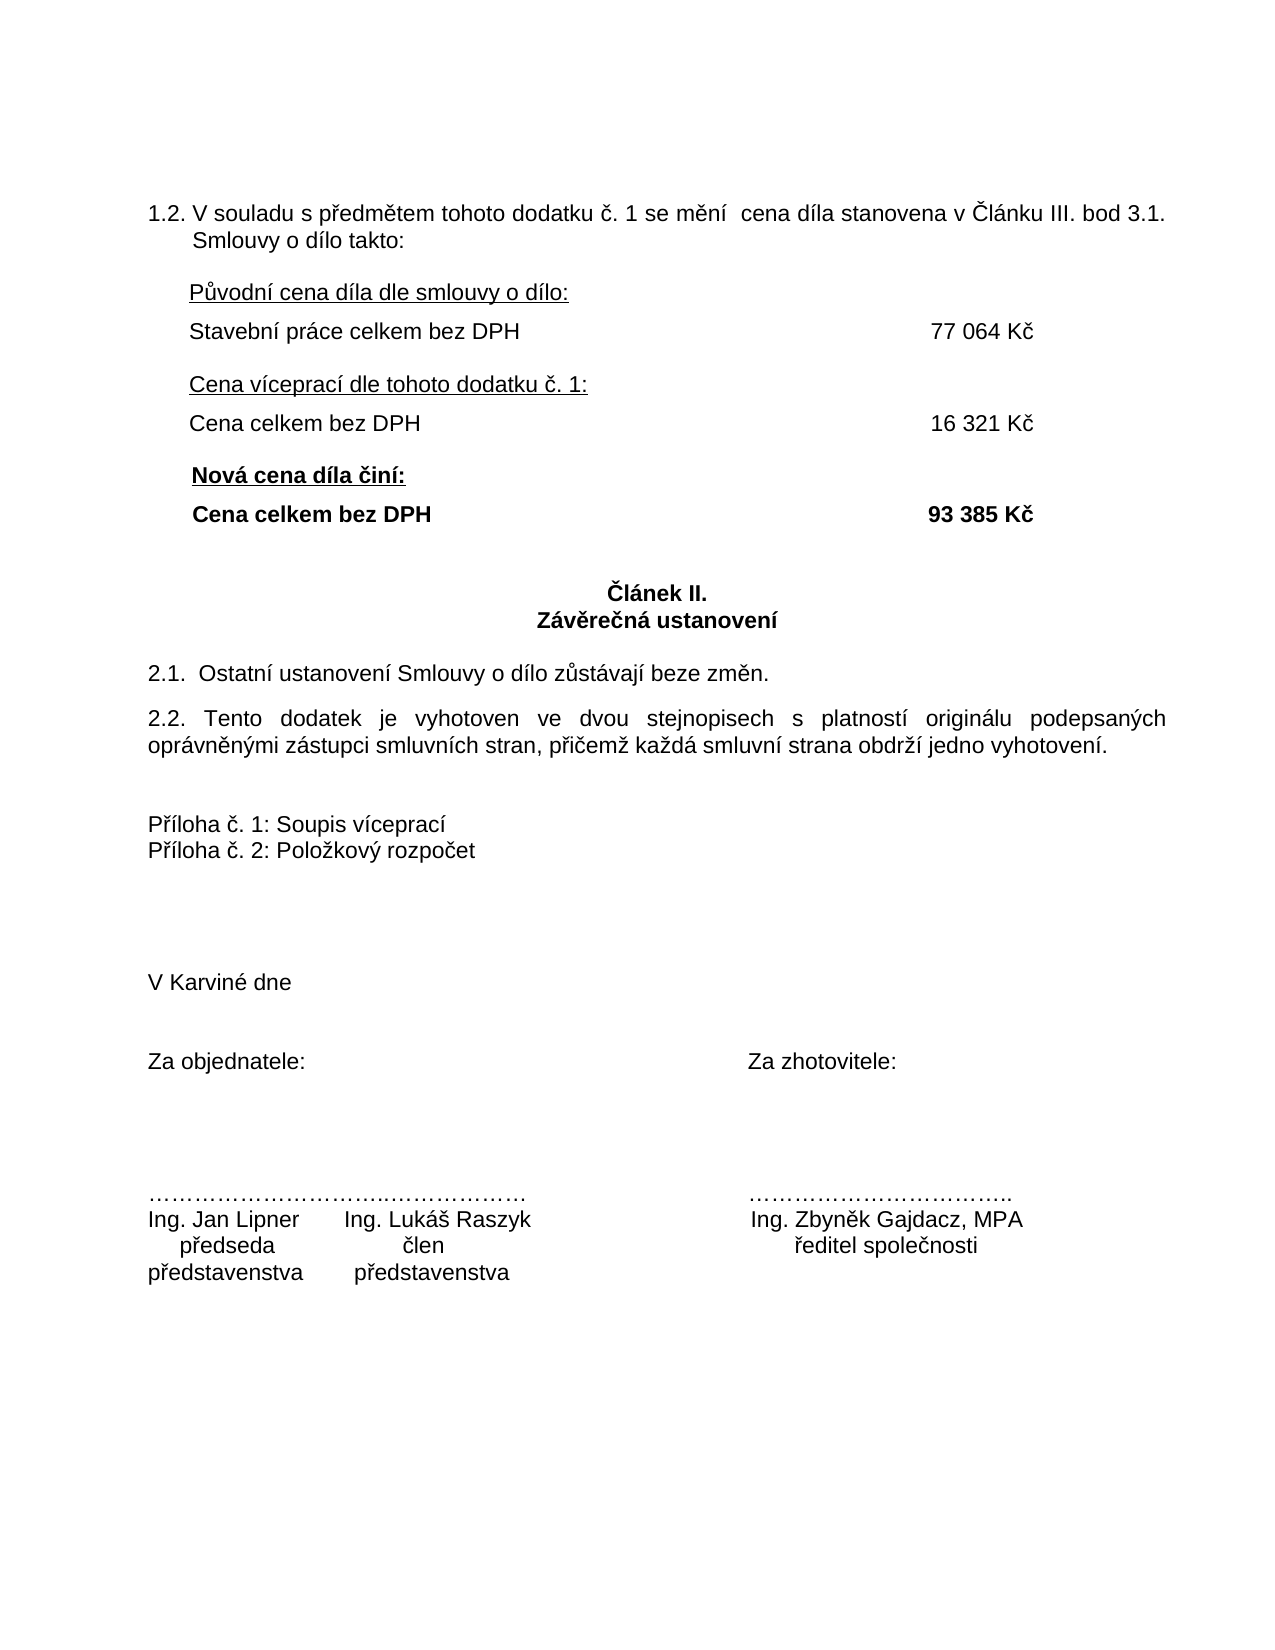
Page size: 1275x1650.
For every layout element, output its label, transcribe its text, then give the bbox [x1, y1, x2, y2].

list V souladu s předmětem tohoto dodatku č. 1 se mění cena díla stanovena v Článku III. bod 3.1. Smlouvy o dílo takto: [148, 200, 1167, 253]
text …………………………..……………… …………………………….. [148, 1179, 1166, 1206]
text Cena víceprací dle tohoto dodatku č. 1: [189, 371, 1167, 397]
text Ing. Jan Lipner Ing. Lukáš Raszyk Ing. Zbyněk Gajdacz, MPA [148, 1206, 1166, 1232]
text Za objednatele: Za zhotovitele: [148, 1048, 1166, 1074]
text představenstva představenstva [148, 1259, 1166, 1285]
text Příloha č. 2: Položkový rozpočet [148, 837, 1167, 863]
text V Karviné dne [148, 969, 1166, 995]
text Cena celkem bez DPH 93 385 Kč [189, 501, 1167, 528]
text Cena celkem bez DPH 16 321 Kč [189, 410, 1167, 436]
text předseda člen ředitel společnosti [148, 1232, 1166, 1259]
text Příloha č. 1: Soupis víceprací [148, 811, 1167, 837]
text Původní cena díla dle smlouvy o dílo: [189, 279, 1167, 306]
text Článek II. [148, 580, 1166, 607]
text 2.1. Ostatní ustanovení Smlouvy o dílo zůstávají beze změn. [148, 659, 1167, 686]
text Stavební práce celkem bez DPH 77 064 Kč [189, 318, 1167, 344]
text Nová cena díla činí: [148, 462, 1167, 489]
text 2.2. Tento dodatek je vyhotoven ve dvou stejnopisech s platností originálu podepsaných oprávněnými zástupci smluvních stran, přičemž každá smluvní strana obdrží jedno vyhotovení. [148, 705, 1167, 758]
text Závěrečná ustanovení [148, 607, 1166, 633]
